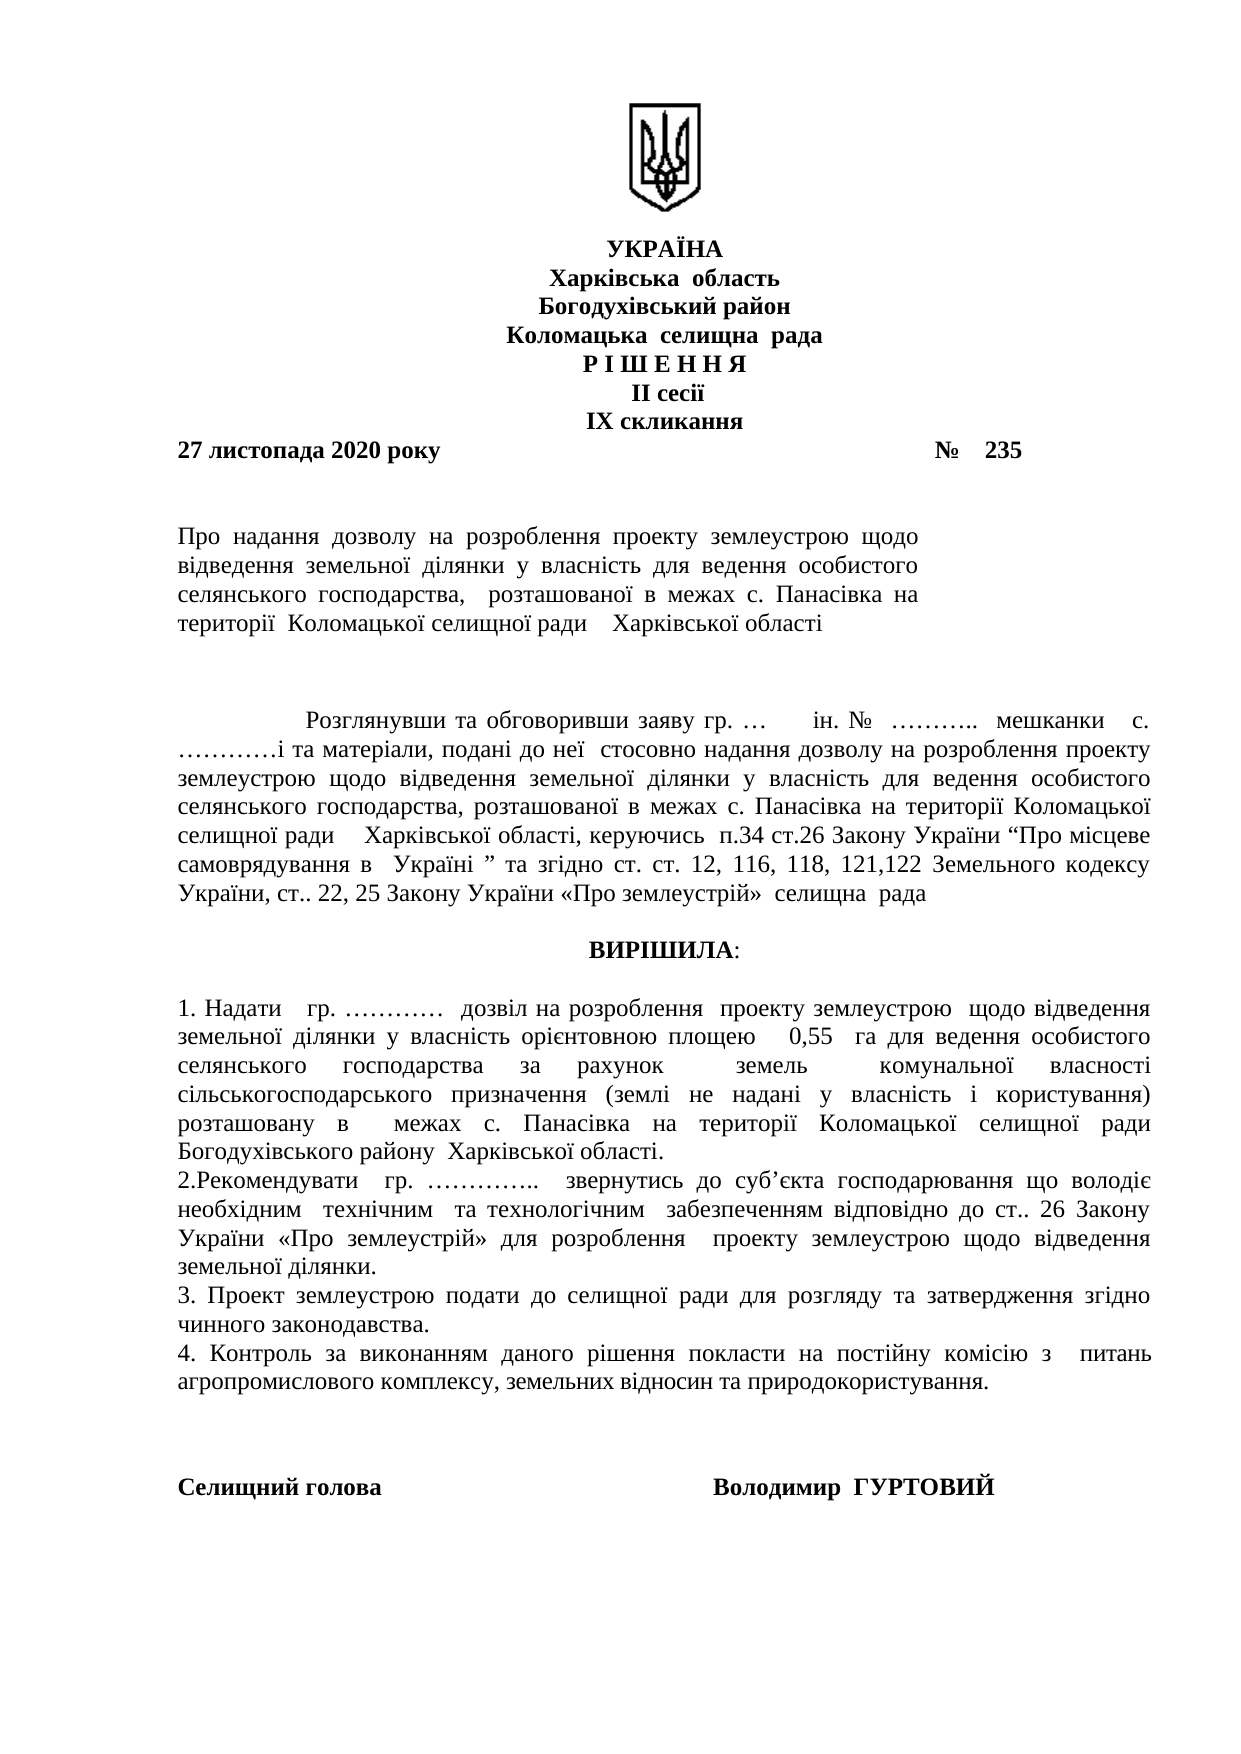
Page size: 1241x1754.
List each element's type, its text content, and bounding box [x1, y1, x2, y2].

text Розглянувши та обговоривши заяву гр. … ін. № ……….. мешканки с. …………і та матеріали, подані до неї стосовно надання дозволу на розроблення проекту землеустрою щодо відведення земельної ділянки у власність для ведення особистого селянського господарства, розташованої в межах с. Панасівка на території Коломацької селищної ради Харківської області, керуючись п.34 ст.26 Закону України “Про місцеве самоврядування в Україні ” та згідно ст. ст. 12, 116, 118, 121,122 Земельного кодексу України, ст.. 22, 25 Закону України «Про землеустрій» селищна рада [177, 705, 1152, 906]
text Коломацька селищна рада [177, 320, 1152, 349]
text IX скликання [177, 406, 1152, 435]
text Богодухівський район [177, 291, 1152, 320]
text 1. Надати гр. ………… дозвіл на розроблення проекту землеустрою щодо відведення земельної ділянки у власність орієнтовною площею 0,55 га для ведення особистого селянського господарства за рахунок земель комунальної власності сільськогосподарського призначення (землі не надані у власність і користування) розташовану в межах с. Панасівка на території Коломацької селищної ради Богодухівського району Харківської області. [177, 993, 1152, 1165]
text 3. Проект землеустрою подати до селищної ради для розгляду та затвердження згідно чинного законодавства. [177, 1280, 1152, 1338]
text ВИРІШИЛА: [177, 935, 1152, 964]
text Харківська область [177, 263, 1152, 291]
text 27 листопада 2020 року № 235 [177, 435, 1152, 464]
text II сесії [177, 378, 1152, 406]
text Р І Ш Е Н Н Я [177, 349, 1152, 378]
text УКРАЇНА [177, 234, 1152, 263]
text 4. Контроль за виконанням даного рішення покласти на постійну комісію з питань агропромислового комплексу, земельних відносин та природокористування. [177, 1338, 1152, 1395]
table_header Про надання дозволу на розроблення проекту землеустрою щодо відведення земельної ділянки у власність для ведення особистого селянського господарства, розташованої в межах с. Панасівка на території Коломацької селищної ради Харківської області [166, 521, 930, 705]
text Селищний голова Володимир ГУРТОВИЙ [177, 1472, 1152, 1500]
text 2.Рекомендувати гр. ………….. звернутись до суб’єкта господарювання що володіє необхідним технічним та технологічним забезпеченням відповідно до ст.. 26 Закону України «Про землеустрій» для розроблення проекту землеустрою щодо відведення земельної ділянки. [177, 1165, 1152, 1280]
